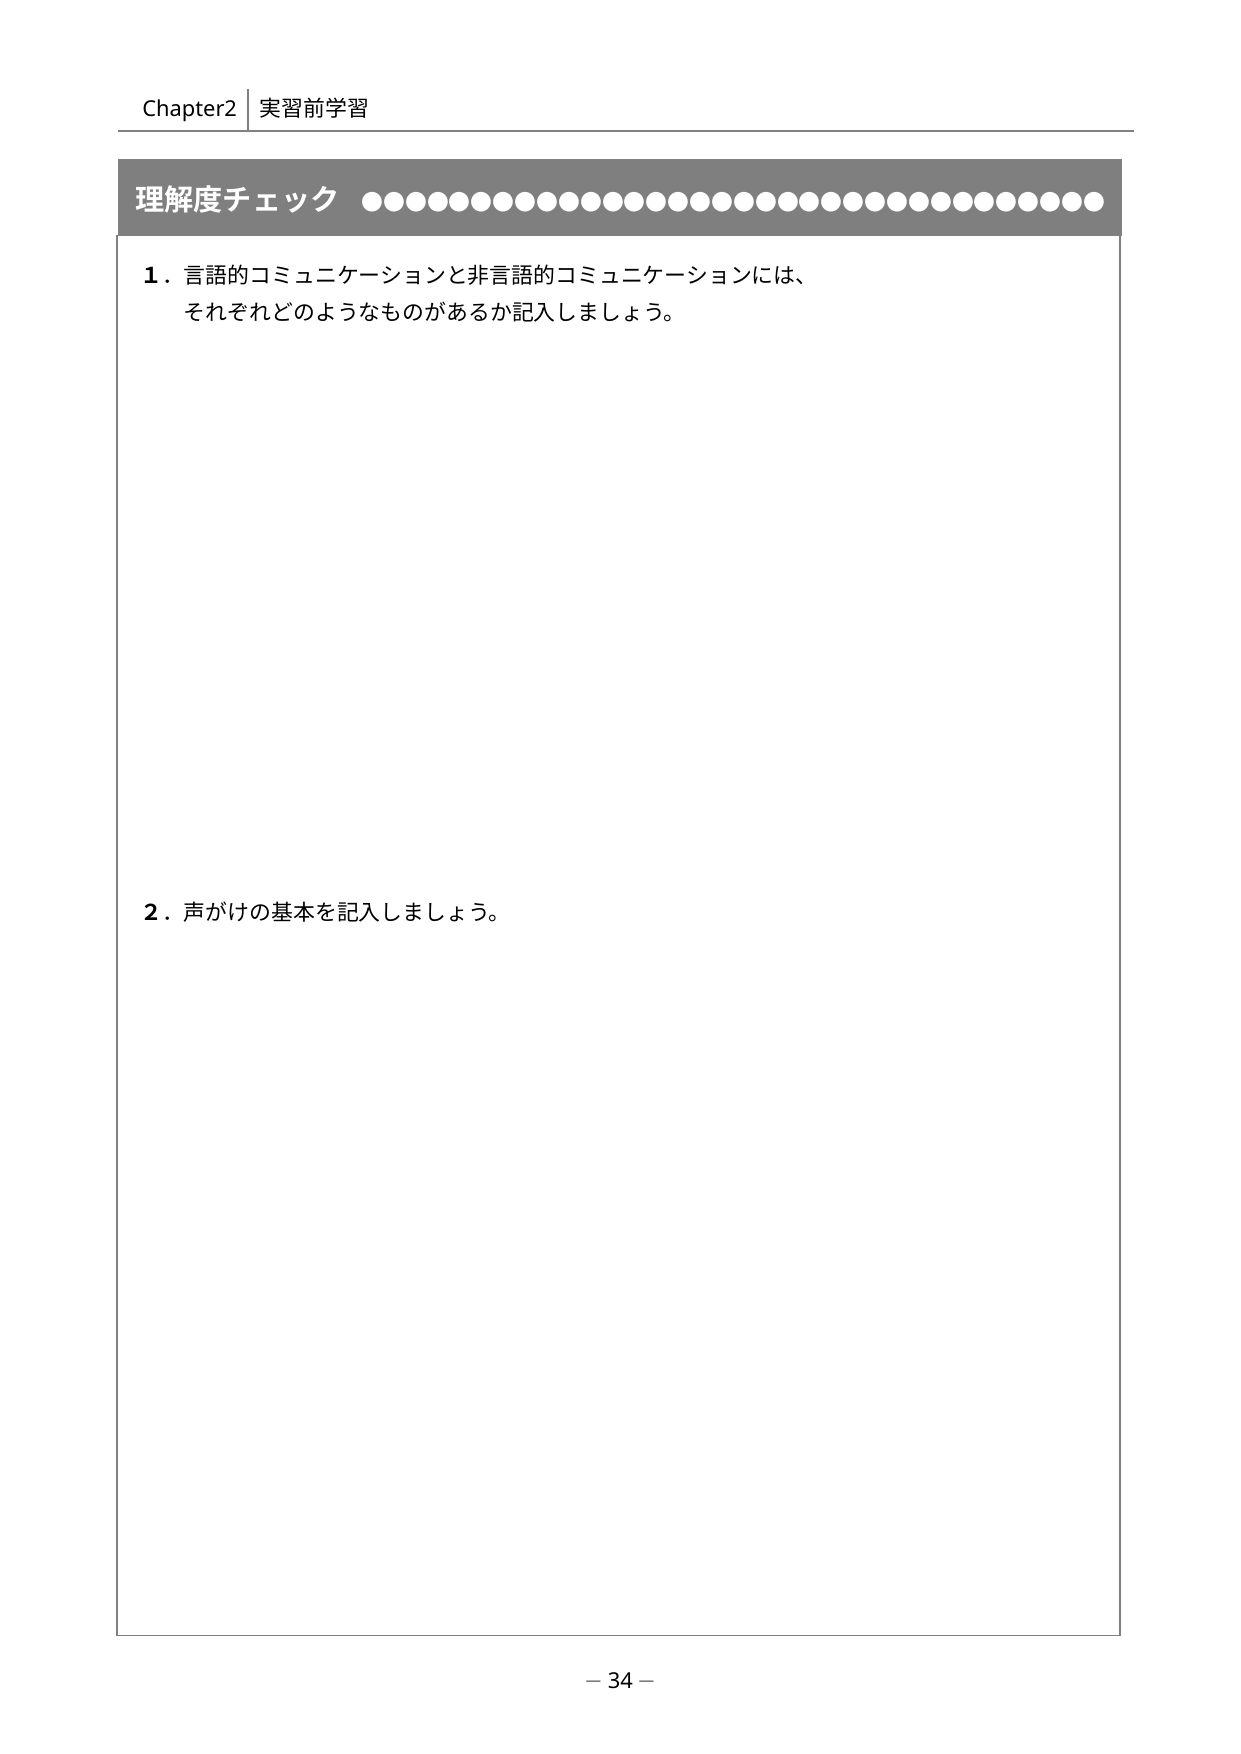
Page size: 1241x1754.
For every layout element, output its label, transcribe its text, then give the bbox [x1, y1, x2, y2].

text ２．声がけの基本を記入しましょう。 [118, 892, 1100, 930]
text １．言語的コミュニケーションと非言語的コミュニケーションには、 それぞれどのようなものがあるか記入しましょう。 [140, 255, 1100, 330]
table_header 理解度チェック ●●●●●●●●●●●●●●●●●●●●●●●●●●●●●●●●●● [119, 160, 1121, 235]
